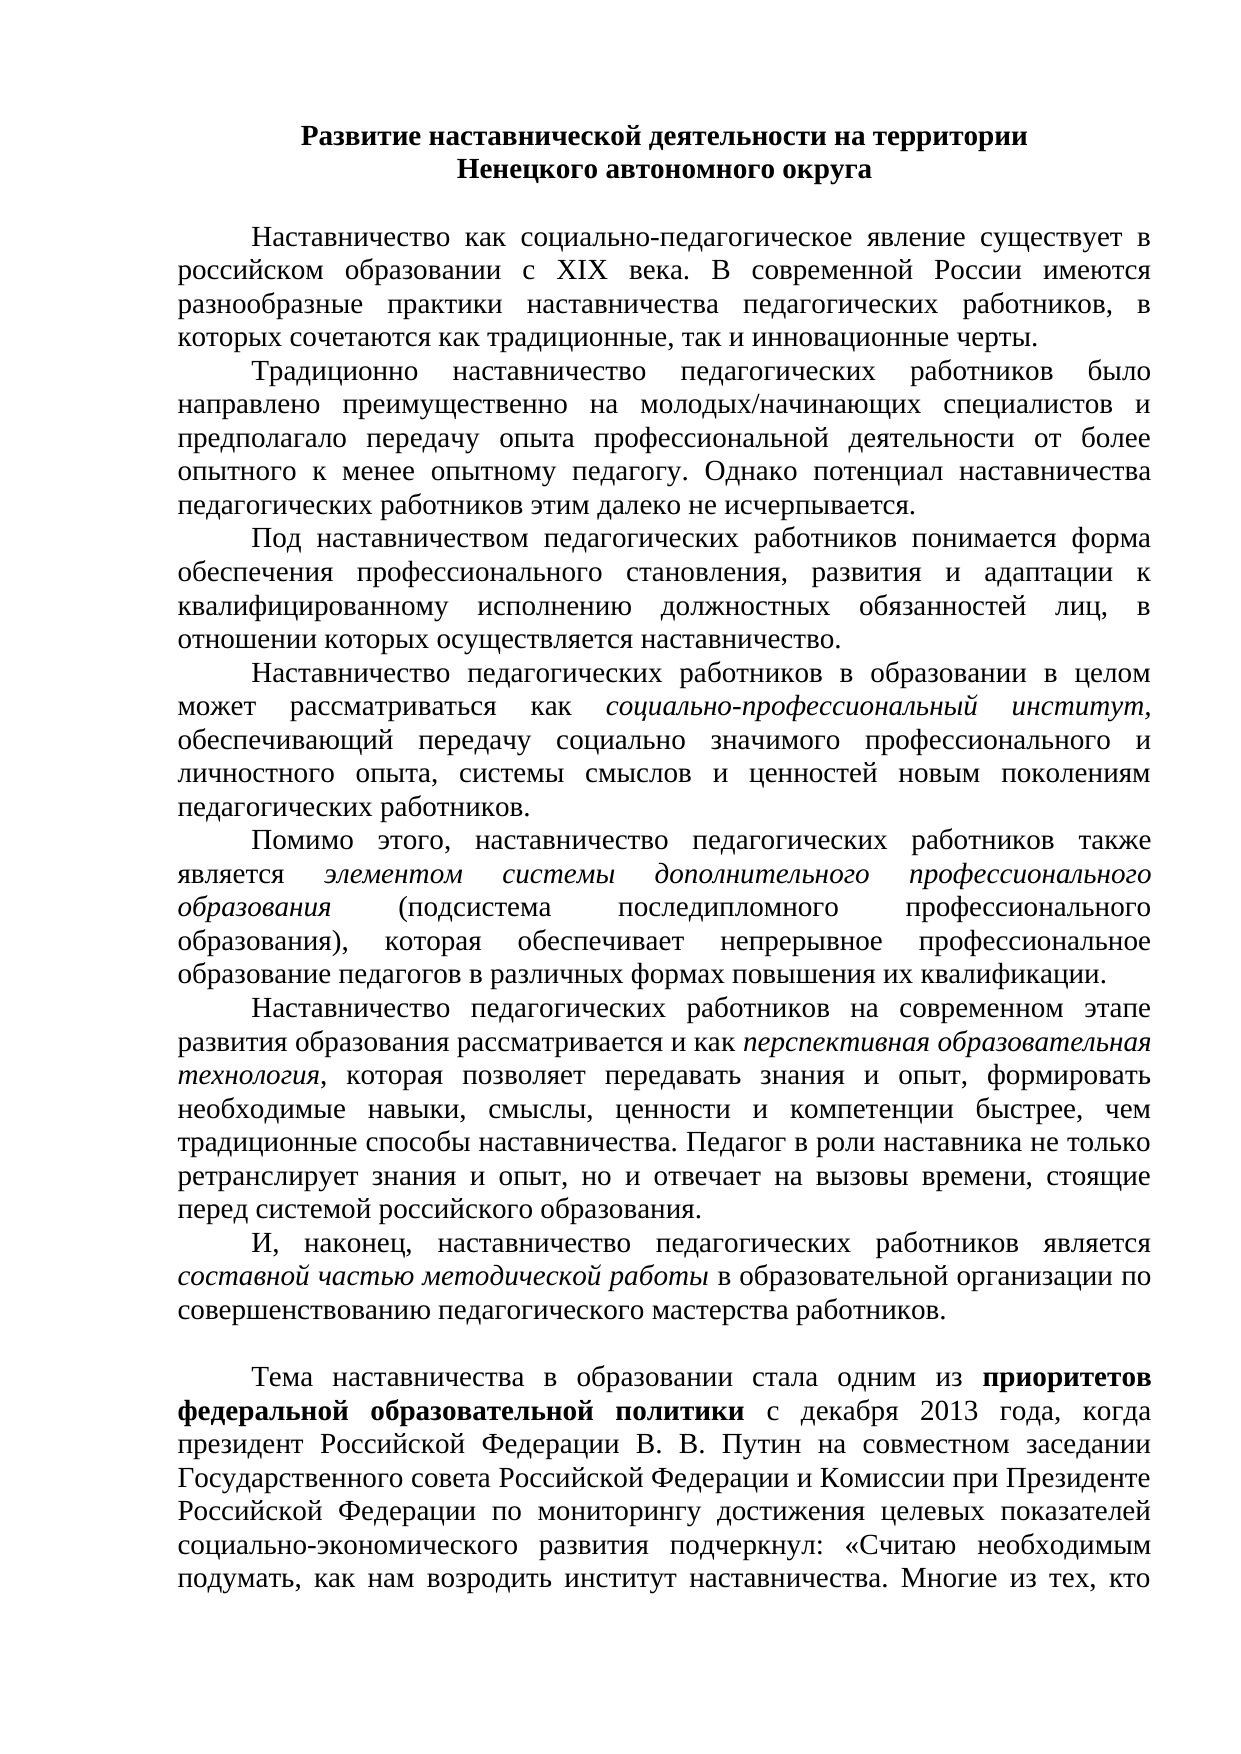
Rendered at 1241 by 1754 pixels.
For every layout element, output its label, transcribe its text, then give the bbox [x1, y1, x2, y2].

text Наставничество педагогических работников в образовании в целом может рассматриваться как социально-профессиональный институт, обеспечивающий передачу социально значимого профессионального и личностного опыта, системы смыслов и ценностей новым поколениям педагогических работников. [177, 655, 1152, 822]
text Наставничество как социально-педагогическое явление существует в российском образовании с XIX века. В современной России имеются разнообразные практики наставничества педагогических работников, в которых сочетаются как традиционные, так и инновационные черты. [177, 219, 1152, 353]
text Развитие наставнической деятельности на территории [177, 118, 1152, 152]
list И, наконец, наставничество педагогических работников является составной частью методической работы в образовательной организации по совершенствованию педагогического мастерства работников. [177, 1225, 1152, 1326]
text Помимо этого, наставничество педагогических работников также является элементом системы дополнительного профессионального образования (подсистема последипломного профессионального образования), которая обеспечивает непрерывное профессиональное образование педагогов в различных формах повышения их квалификации. [177, 822, 1152, 990]
list Традиционно наставничество педагогических работников было направлено преимущественно на молодых/начинающих специалистов и предполагало передачу опыта профессиональной деятельности от более опытного к менее опытному педагогу. Однако потенциал наставничества педагогических работников этим далеко не исчерпывается. [177, 353, 1152, 521]
text Наставничество педагогических работников на современном этапе развития образования рассматривается и как перспективная образовательная технология, которая позволяет передавать знания и опыт, формировать необходимые навыки, смыслы, ценности и компетенции быстрее, чем традиционные способы наставничества. Педагог в роли наставника не только ретранслирует знания и опыт, но и отвечает на вызовы времени, стоящие перед системой российского образования. [177, 990, 1152, 1225]
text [177, 1359, 1152, 1594]
text Ненецкого автономного округа [177, 152, 1152, 185]
list Под наставничеством педагогических работников понимается форма обеспечения профессионального становления, развития и адаптации к квалифицированному исполнению должностных обязанностей лиц, в отношении которых осуществляется наставничество. [177, 521, 1152, 655]
